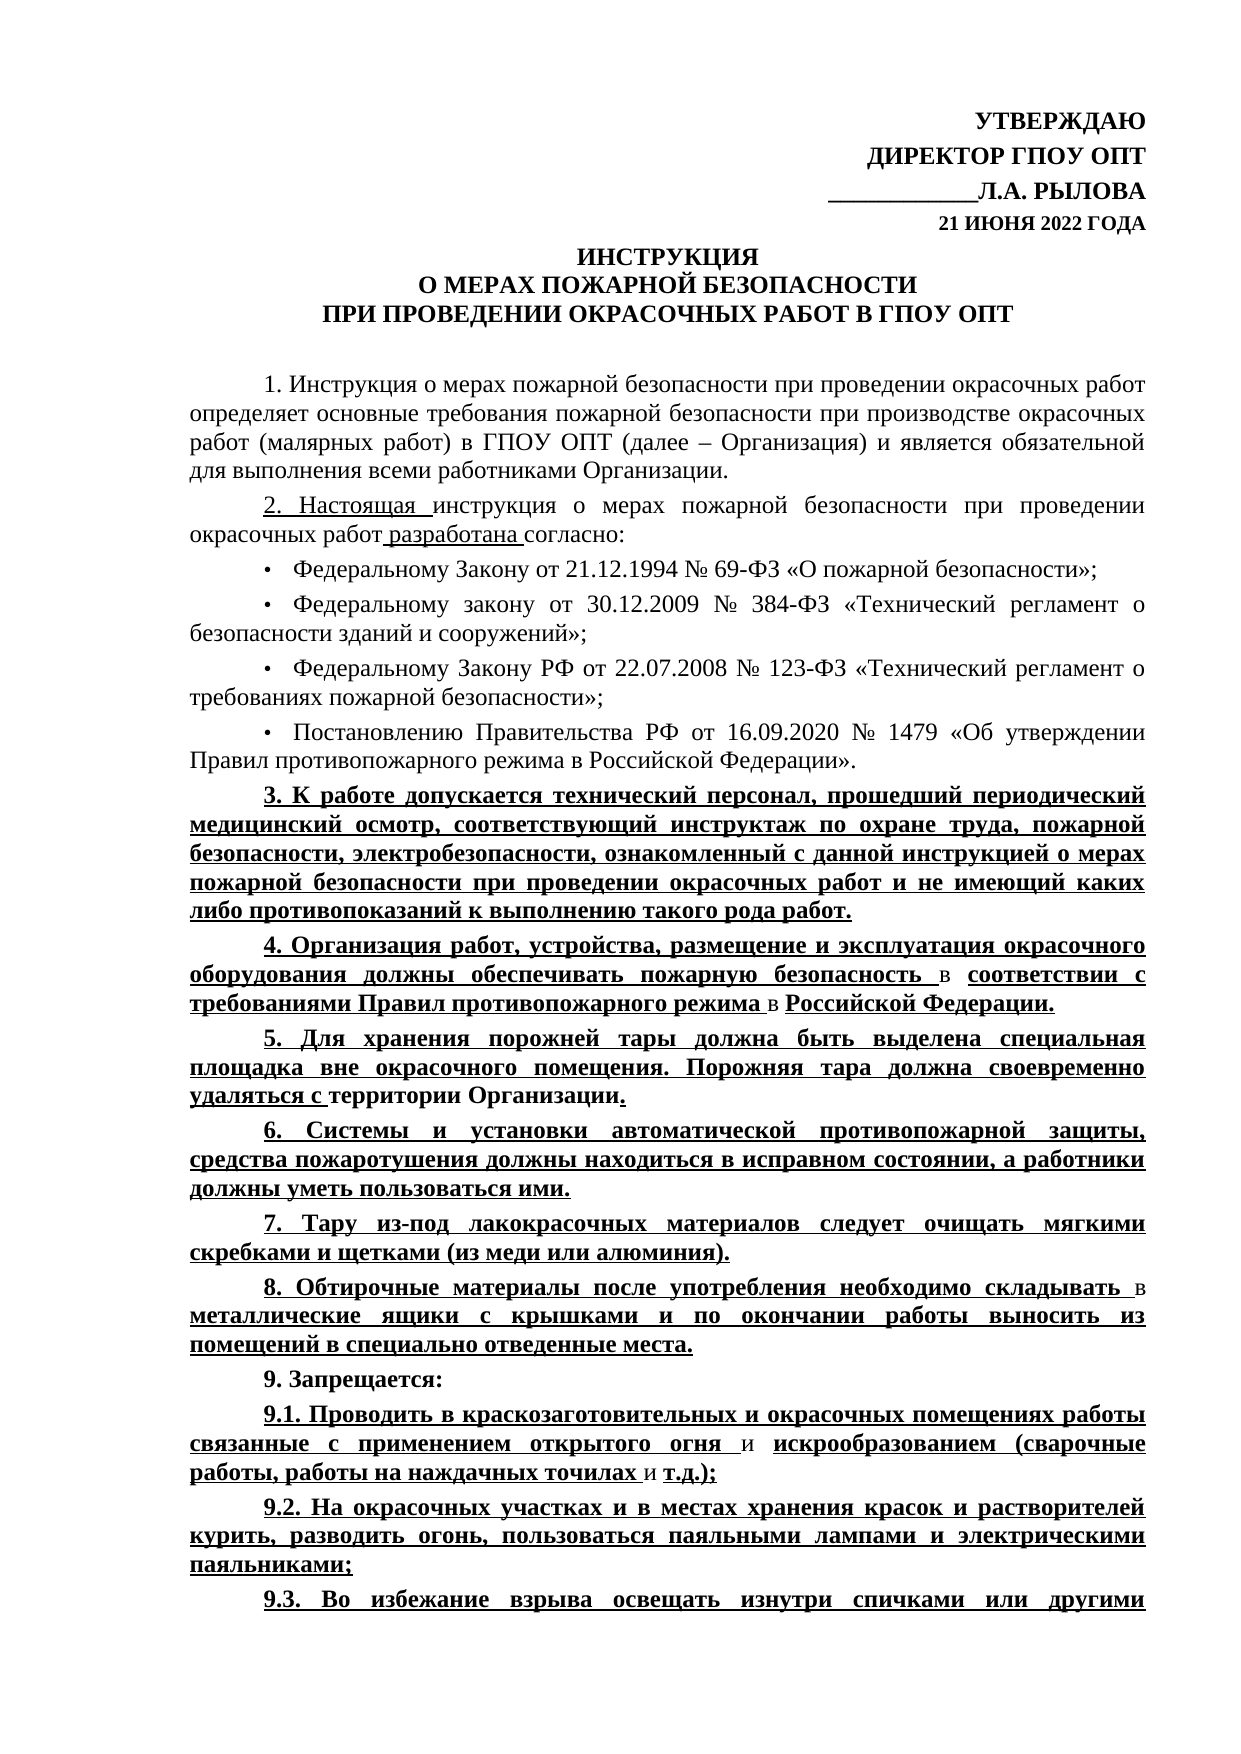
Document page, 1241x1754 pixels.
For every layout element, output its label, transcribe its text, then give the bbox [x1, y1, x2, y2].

text 6. Системы и установки автоматической противопожарной защиты, средства пожаротушения должны находиться в исправном состоянии, а работники должны уметь пользоваться ими. [189, 1170, 1146, 1202]
text 6. Системы и установки автоматической противопожарной защиты, средства пожаротушения должны находиться в исправном состоянии, а работники должны уметь пользоваться ими. [189, 1115, 1146, 1169]
text 1. Инструкция о мерах пожарной безопасности при проведении окрасочных работ определяет основные требования пожарной безопасности при производстве окрасочных работ (малярных работ) в ГПОУ ОПТ (далее – Организация) и является обязательной для выполнения всеми работниками Организации. [189, 369, 1146, 484]
text 9.2. На окрасочных участках и в местах хранения красок и растворителей курить, разводить огонь, пользоваться паяльными лампами и электрическими паяльниками; [189, 1492, 1146, 1545]
text Инструкция о мерах пожарной безопасности при проведении окрасочных работ в гпоу опт [189, 242, 1146, 328]
text 3. К работе допускается технический персонал, прошедший периодический медицинский осмотр, соответствующий инструктаж по охране труда, пожарной безопасности, электробезопасности, ознакомленный с данной инструкцией о мерах пожарной безопасности при проведении окрасочных работ и не имеющий каких либо противопоказаний к выполнению такого рода работ. [189, 780, 1146, 834]
text 8. Обтирочные материалы после употребления необходимо складывать в металлические ящики с крышками и по окончании работы выносить из помещений в специально отведенные места. [189, 1326, 1146, 1358]
text директор гпоу опт [189, 141, 1146, 170]
list Постановлению Правительства РФ от 16.09.2020 № 1479 «Об утверждении Правил противопожарного режима в Российской Федерации». [189, 717, 1146, 774]
text 9. Запрещается: [189, 1364, 1146, 1393]
list Федеральному Закону от 21.12.1994 № 69-ФЗ «О пожарной безопасности»; [189, 554, 1146, 583]
text 4. Организация работ, устройства, размещение и эксплуатация окрасочного оборудования должны обеспечивать пожарную безопасность в соответствии с требованиями Правил противопожарного режима в Российской Федерации. [189, 930, 1146, 1017]
text 5. Для хранения порожней тары должна быть выделена специальная площадка вне окрасочного помещения. Порожняя тара должна своевременно удаляться с территории Организации. [189, 1023, 1146, 1077]
text 9.2. На окрасочных участках и в местах хранения красок и растворителей курить, разводить огонь, пользоваться паяльными лампами и электрическими паяльниками; [189, 1546, 1146, 1578]
text 7. Тару из-под лакокрасочных материалов следует очищать мягкими скребками и щетками (из меди или алюминия). [189, 1208, 1146, 1265]
text 3. К работе допускается технический персонал, прошедший периодический медицинский осмотр, соответствующий инструктаж по охране труда, пожарной безопасности, электробезопасности, ознакомленный с данной инструкцией о мерах пожарной безопасности при проведении окрасочных работ и не имеющий каких либо противопоказаний к выполнению такого рода работ. [189, 835, 1146, 863]
text утверждаю [189, 106, 1146, 135]
text 9.1. Проводить в краскозаготовительных и окрасочных помещениях работы связанные с применением открытого огня и искрообразованием (сварочные работы, работы на наждачных точилах и т.д.); [189, 1399, 1146, 1485]
list Федеральному закону от 30.12.2009 № 384-ФЗ «Технический регламент о безопасности зданий и сооружений»; [189, 589, 1146, 647]
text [189, 1584, 1146, 1613]
text 2. Настоящая инструкция о мерах пожарной безопасности при проведении окрасочных работ разработана согласно: [189, 490, 1146, 548]
text 3. К работе допускается технический персонал, прошедший периодический медицинский осмотр, соответствующий инструктаж по охране труда, пожарной безопасности, электробезопасности, ознакомленный с данной инструкцией о мерах пожарной безопасности при проведении окрасочных работ и не имеющий каких либо противопоказаний к выполнению такого рода работ. [189, 864, 1146, 924]
text 8. Обтирочные материалы после употребления необходимо складывать в металлические ящики с крышками и по окончании работы выносить из помещений в специально отведенные места. [189, 1272, 1146, 1325]
text 21 июня 2022 года [189, 211, 1146, 235]
list Федеральному Закону РФ от 22.07.2008 № 123-ФЗ «Технический регламент о требованиях пожарной безопасности»; [189, 653, 1146, 710]
text ____________л.а. рылова [189, 176, 1146, 205]
text 5. Для хранения порожней тары должна быть выделена специальная площадка вне окрасочного помещения. Порожняя тара должна своевременно удаляться с территории Организации. [189, 1078, 1146, 1109]
